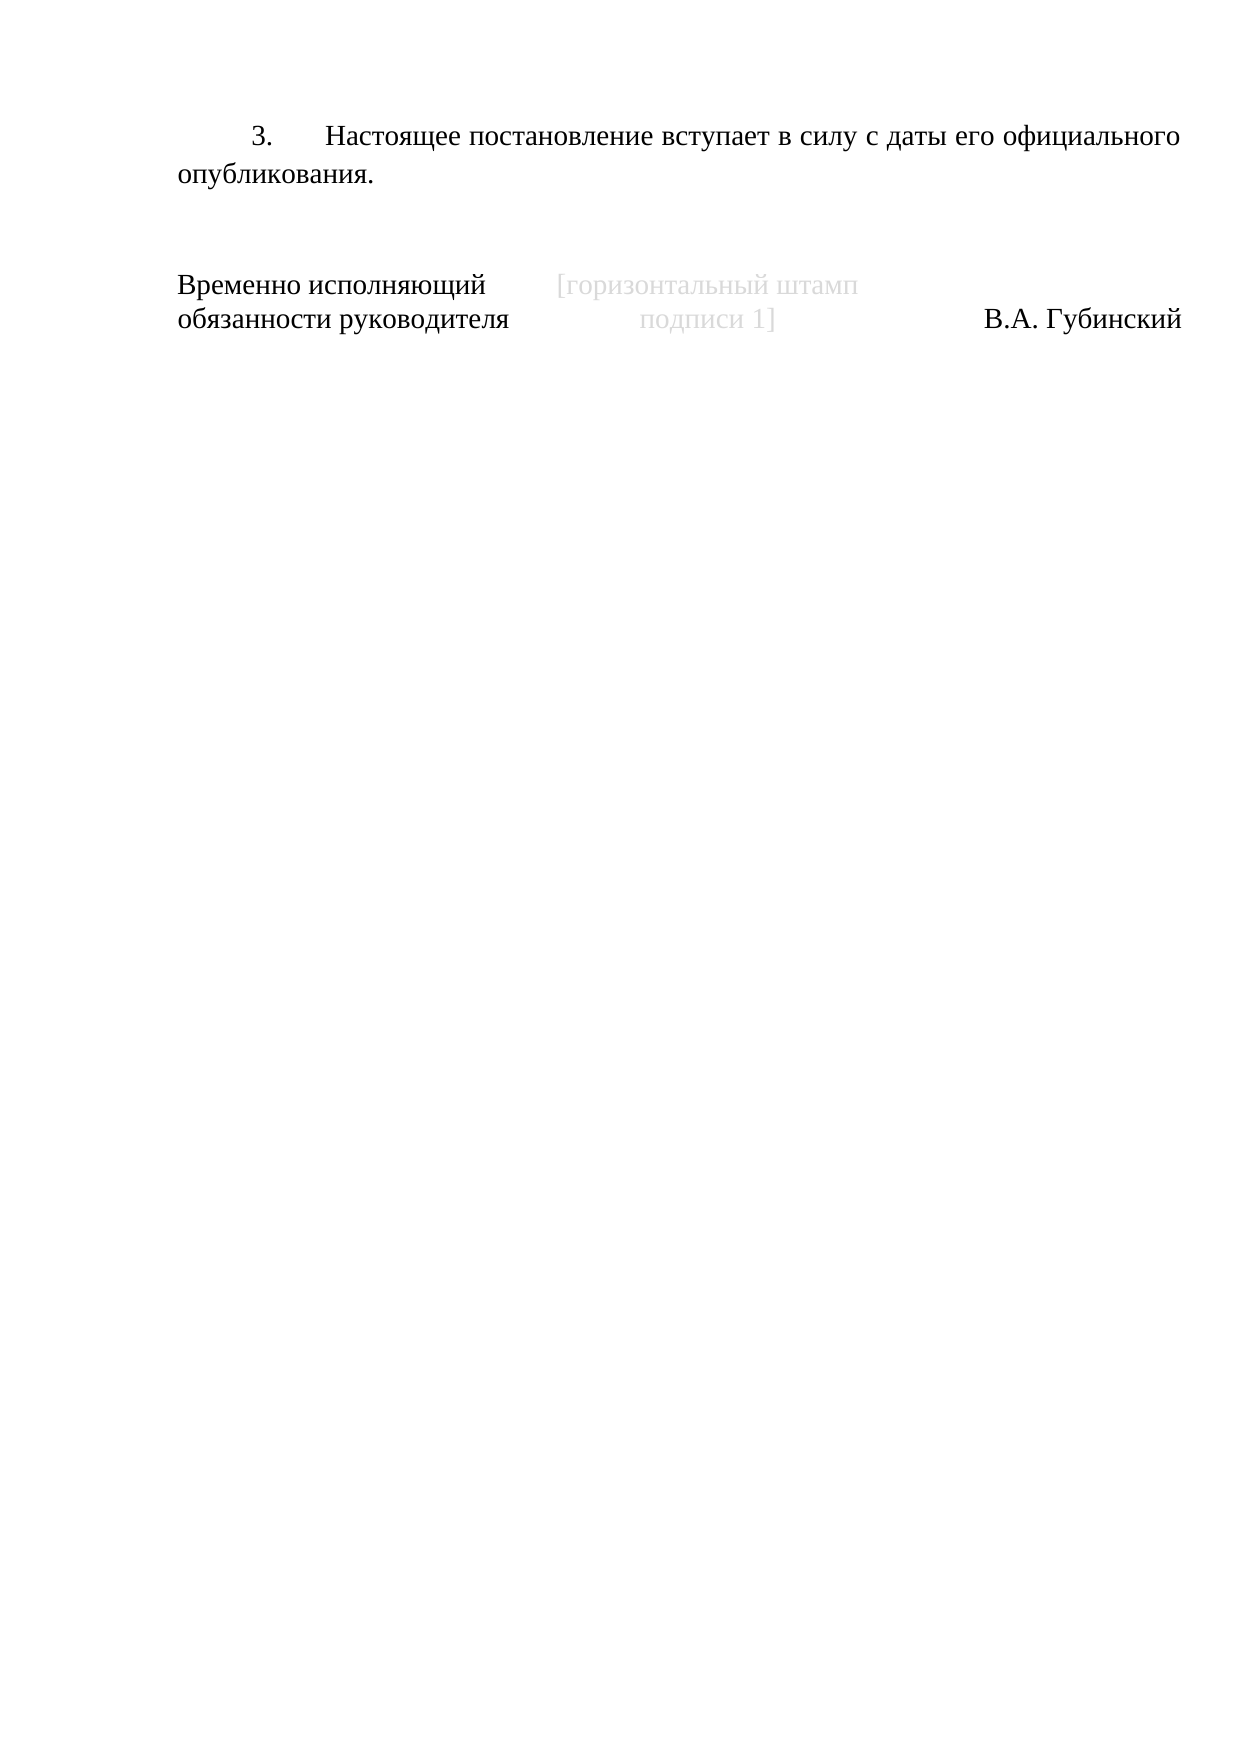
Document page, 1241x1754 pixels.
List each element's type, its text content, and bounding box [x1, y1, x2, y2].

table_header [горизонтальный штамп подписи 1] [517, 267, 886, 427]
list Настоящее постановление вступает в силу с даты его официального опубликования. [177, 118, 1181, 190]
table_header В.А. Губинский [886, 267, 1181, 427]
table_header Временно исполняющий обязанности руководителя [177, 267, 517, 427]
